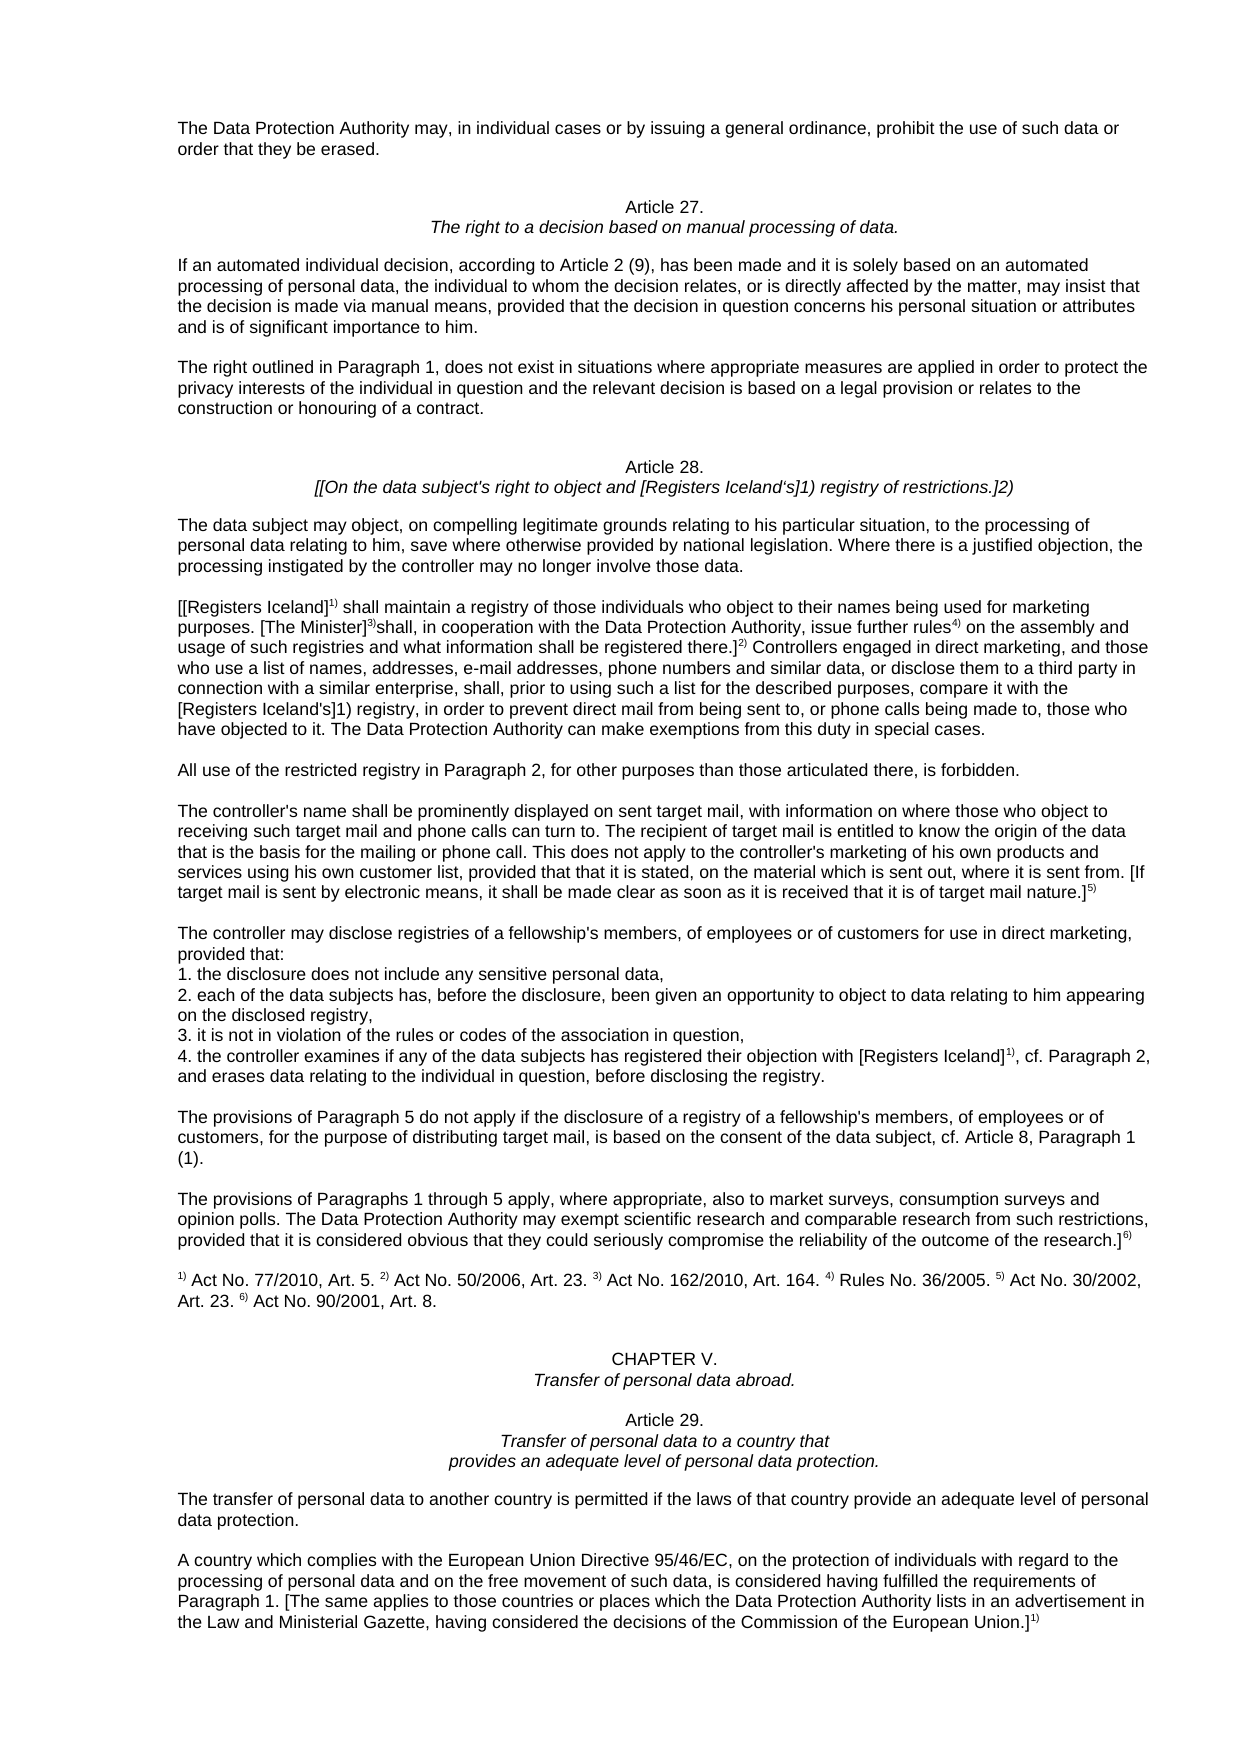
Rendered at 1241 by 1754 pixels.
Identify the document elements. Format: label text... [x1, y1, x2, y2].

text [177, 1489, 1152, 1632]
text Article 27. The right to a decision based on manual processing of data. [177, 176, 1152, 238]
text If an automated individual decision, according to Article 2 (9), has been made and it is solely based on an automated processing of personal data, the individual to whom the decision relates, or is directly affected by the matter, may insist that the decision is made via manual means, provided that the decision in question concerns his personal situation or attributes and is of significant importance to him. The right outlined in Paragraph 1, does not exist in situations where appropriate measures are applied in order to protect the privacy interests of the individual in question and the relevant decision is based on a legal provision or relates to the construction or honouring of a contract. [177, 255, 1152, 418]
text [177, 118, 1152, 159]
text The data subject may object, on compelling legitimate grounds relating to his particular situation, to the processing of personal data relating to him, save where otherwise provided by national legislation. Where there is a justified objection, the processing instigated by the controller may no longer involve those data. [[Registers Iceland]1) shall maintain a registry of those individuals who object to their names being used for marketing purposes. [The Minister]3)shall, in cooperation with the Data Protection Authority, issue further rules4) on the assembly and usage of such registries and what information shall be registered there.]2) Controllers engaged in direct marketing, and those who use a list of names, addresses, e-mail addresses, phone numbers and similar data, or disclose them to a third party in connection with a similar enterprise, shall, prior to using such a list for the described purposes, compare it with the [Registers Iceland's]1) registry, in order to prevent direct mail from being sent to, or phone calls being made to, those who have objected to it. The Data Protection Authority can make exemptions from this duty in special cases. All use of the restricted registry in Paragraph 2, for other purposes than those articulated there, is forbidden. The controller's name shall be prominently displayed on sent target mail, with information on where those who object to receiving such target mail and phone calls can turn to. The recipient of target mail is entitled to know the origin of the data that is the basis for the mailing or phone call. This does not apply to the controller's marketing of his own products and services using his own customer list, provided that that it is stated, on the material which is sent out, where it is sent from. [If target mail is sent by electronic means, it shall be made clear as soon as it is received that it is of target mail nature.]5) The controller may disclose registries of a fellowship's members, of employees or of customers for use in direct marketing, provided that: 1. the disclosure does not include any sensitive personal data, 2. each of the data subjects has, before the disclosure, been given an opportunity to object to data relating to him appearing on the disclosed registry, 3. it is not in violation of the rules or codes of the association in question, 4. the controller examines if any of the data subjects has registered their objection with [Registers Iceland]1), cf. Paragraph 2, and erases data relating to the individual in question, before disclosing the registry. The provisions of Paragraph 5 do not apply if the disclosure of a registry of a fellowship's members, of employees or of customers, for the purpose of distributing target mail, is based on the consent of the data subject, cf. Article 8, Paragraph 1 (1). The provisions of Paragraphs 1 through 5 apply, where appropriate, also to market surveys, consumption surveys and opinion polls. The Data Protection Authority may exempt scientific research and comparable research from such restrictions, provided that it is considered obvious that they could seriously compromise the reliability of the outcome of the research.]6) 1) Act No. 77/2010, Art. 5. 2) Act No. 50/2006, Art. 23. 3) Act No. 162/2010, Art. 164. 4) Rules No. 36/2005. 5) Act No. 30/2002, Art. 23. 6) Act No. 90/2001, Art. 8. [177, 515, 1152, 1311]
text Article 28. [[On the data subject's right to object and [Registers Iceland‘s]1) registry of restrictions.]2) [177, 436, 1152, 497]
text CHAPTER V. Transfer of personal data abroad. Article 29. Transfer of personal data to a country that provides an adequate level of personal data protection. [177, 1328, 1152, 1471]
